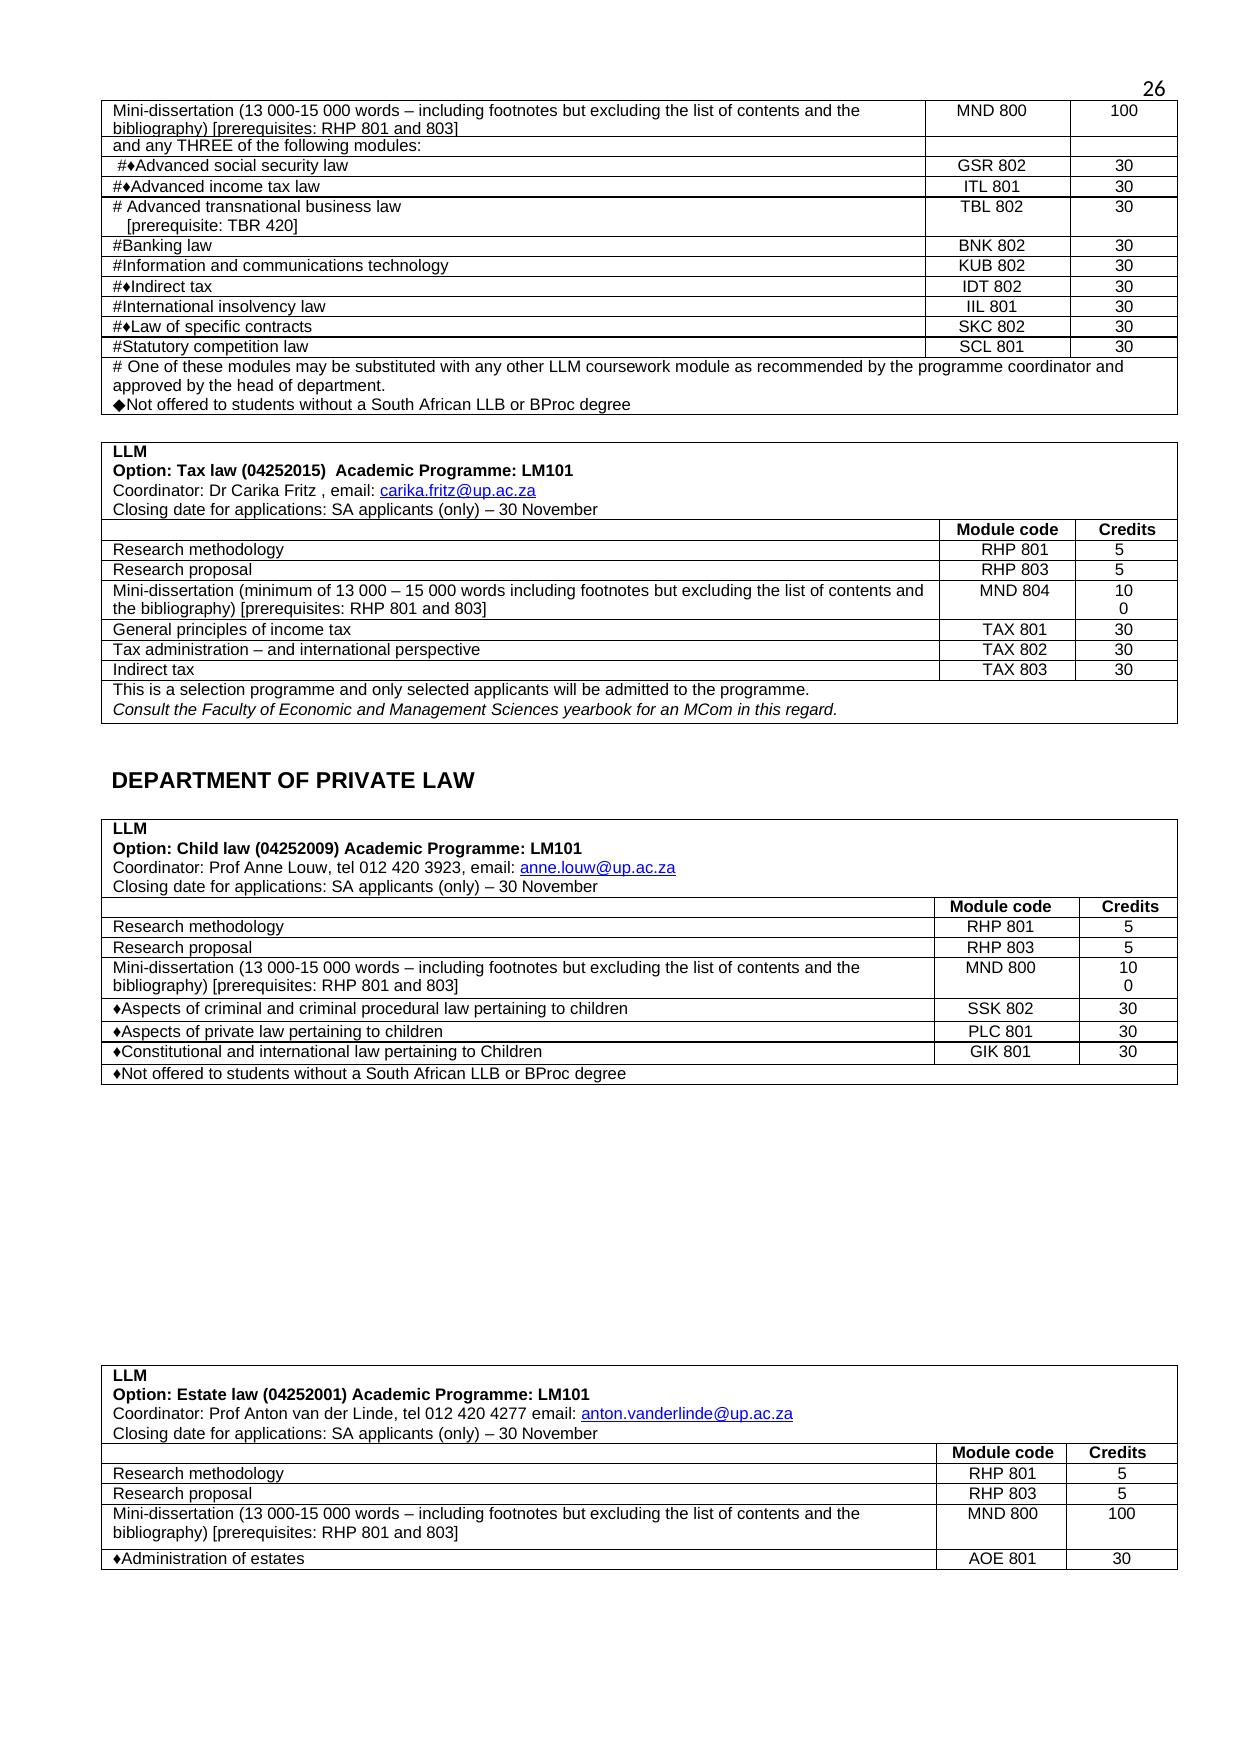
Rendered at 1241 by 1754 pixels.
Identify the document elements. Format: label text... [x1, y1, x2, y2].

table_cell KUB 802 [926, 257, 1070, 276]
table_cell 30 [1071, 277, 1177, 296]
table_header LLM Option: Tax law (04252015) Academic Programme: LM101 Coordinator: Dr Carika Fritz , email: carika.fritz@up.ac.za Closing date for applications: SA applicants (only) – 30 November [102, 443, 1177, 519]
table_cell #♦Advanced social security law [102, 157, 925, 176]
table_cell MND 800 [937, 1505, 1066, 1549]
table_cell IDT 802 [926, 277, 1070, 296]
table_cell ITL 801 [926, 177, 1070, 196]
table_cell TBL 802 [926, 198, 1070, 236]
table_cell 100 [1076, 581, 1177, 619]
table_cell [102, 898, 934, 917]
table_cell RHP 801 [937, 1464, 1066, 1483]
table_cell Credits [1067, 1444, 1177, 1463]
table_cell 30 [1071, 198, 1177, 236]
table_cell Research proposal [102, 561, 939, 580]
table_cell #♦Indirect tax [102, 277, 925, 296]
table_cell 5 [1080, 918, 1177, 937]
table_cell Indirect tax [102, 661, 939, 680]
table_cell RHP 803 [937, 1484, 1066, 1503]
table_cell 30 [1076, 620, 1177, 639]
table_cell #Information and communications technology [102, 257, 925, 276]
table_cell MND 800 [926, 101, 1070, 136]
table_cell MND 804 [940, 581, 1075, 619]
table_cell 100 [1071, 101, 1177, 136]
table_cell Mini-dissertation (13 000-15 000 words – including footnotes but excluding the list of contents and the bibliography) [prerequisites: RHP 801 and 803] [102, 1505, 936, 1549]
table_cell 5 [1067, 1484, 1177, 1503]
table_cell ♦Aspects of criminal and criminal procedural law pertaining to children [102, 999, 934, 1021]
table_cell 100 [1080, 958, 1177, 998]
table_cell General principles of income tax [102, 620, 939, 639]
table_cell GSR 802 [926, 157, 1070, 176]
table_cell SKC 802 [926, 317, 1070, 336]
table_cell PLC 801 [935, 1022, 1079, 1041]
table_cell 30 [1071, 157, 1177, 176]
table_cell MND 800 [935, 958, 1079, 998]
table_cell 30 [1080, 1043, 1177, 1064]
table_header DEPARTMENT OF PRIVATE LAW [111, 766, 1142, 794]
table_cell 30 [1071, 177, 1177, 196]
table_cell TAX 802 [940, 641, 1075, 659]
table_cell 100 [1067, 1505, 1177, 1549]
table_cell 30 [1071, 257, 1177, 276]
table_cell IIL 801 [926, 297, 1070, 316]
table_cell Research proposal [102, 1484, 936, 1503]
table_header LLM Option: Estate law (04252001) Academic Programme: LM101 Coordinator: Prof Anton van der Linde, tel 012 420 4277 email: anton.vanderlinde@up.ac.za Closing date for applications: SA applicants (only) – 30 November [102, 1366, 1177, 1443]
table_cell Credits [1076, 520, 1177, 539]
table_cell ♦Administration of estates [102, 1550, 936, 1569]
table_cell Module code [937, 1444, 1066, 1463]
table_cell 30 [1071, 237, 1177, 256]
table_cell Module code [940, 520, 1075, 539]
table_cell Research methodology [102, 541, 939, 560]
table_cell RHP 801 [935, 918, 1079, 937]
table_cell 5 [1067, 1464, 1177, 1483]
table_cell ♦Constitutional and international law pertaining to Children [102, 1043, 934, 1064]
table_cell # One of these modules may be substituted with any other LLM coursework module as recommended by the programme coordinator and approved by the head of department. Not offered to students without a South African LLB or BProc degree [102, 358, 1177, 414]
table_cell 30 [1071, 317, 1177, 336]
table_cell TAX 803 [940, 661, 1075, 680]
table_cell [1071, 137, 1177, 156]
table_cell # Advanced transnational business law [prerequisite: TBR 420] [102, 198, 925, 236]
table_cell 5 [1076, 561, 1177, 580]
table_cell TAX 801 [940, 620, 1075, 639]
table_cell #♦Advanced income tax law [102, 177, 925, 196]
table_cell BNK 802 [926, 237, 1070, 256]
table_cell [102, 1444, 936, 1463]
table_cell Tax administration – and international perspective [102, 641, 939, 659]
table_cell This is a selection programme and only selected applicants will be admitted to the programme. Consult the Faculty of Economic and Management Sciences yearbook for an MCom in this regard. [102, 681, 1177, 723]
table_cell RHP 801 [940, 541, 1075, 560]
table_cell 5 [1080, 938, 1177, 957]
table_cell #♦Law of specific contracts [102, 317, 925, 336]
table_header LLM Option: Child law (04252009) Academic Programme: LM101 Coordinator: Prof Anne Louw, tel 012 420 3923, email: anne.louw@up.ac.za Closing date for applications: SA applicants (only) – 30 November [102, 820, 1177, 897]
table_cell and any THREE of the following modules: [102, 137, 925, 156]
table_cell #Banking law [102, 237, 925, 256]
table_cell 30 [1076, 661, 1177, 680]
table_cell Credits [1080, 898, 1177, 917]
table_cell Mini-dissertation (minimum of 13 000 – 15 000 words including footnotes but excluding the list of contents and the bibliography) [prerequisites: RHP 801 and 803] [102, 581, 939, 619]
table_cell Research proposal [102, 938, 934, 957]
table_cell ♦Not offered to students without a South African LLB or BProc degree [102, 1065, 1177, 1084]
table_cell Research methodology [102, 1464, 936, 1483]
table_cell SCL 801 [926, 338, 1070, 357]
table_cell AOE 801 [937, 1550, 1066, 1569]
table_cell SSK 802 [935, 999, 1079, 1021]
table_cell 30 [1071, 297, 1177, 316]
table_cell 30 [1076, 641, 1177, 659]
table_cell Research methodology [102, 918, 934, 937]
table_cell 30 [1080, 1022, 1177, 1041]
table_cell GIK 801 [935, 1043, 1079, 1064]
table_cell 5 [1076, 541, 1177, 560]
table_cell #Statutory competition law [102, 338, 925, 357]
table_cell Mini-dissertation (13 000-15 000 words – including footnotes but excluding the list of contents and the bibliography) [prerequisites: RHP 801 and 803] [102, 958, 934, 998]
table_cell Module code [935, 898, 1079, 917]
table_cell 30 [1080, 999, 1177, 1021]
table_cell RHP 803 [935, 938, 1079, 957]
table_cell [102, 520, 939, 539]
table_cell 30 [1071, 338, 1177, 357]
table_cell 30 [1067, 1550, 1177, 1569]
table_cell ♦Aspects of private law pertaining to children [102, 1022, 934, 1041]
table_cell #International insolvency law [102, 297, 925, 316]
table_cell Mini-dissertation (13 000-15 000 words – including footnotes but excluding the list of contents and the bibliography) [prerequisites: RHP 801 and 803] [102, 101, 925, 136]
table_cell [926, 137, 1070, 156]
table_cell RHP 803 [940, 561, 1075, 580]
